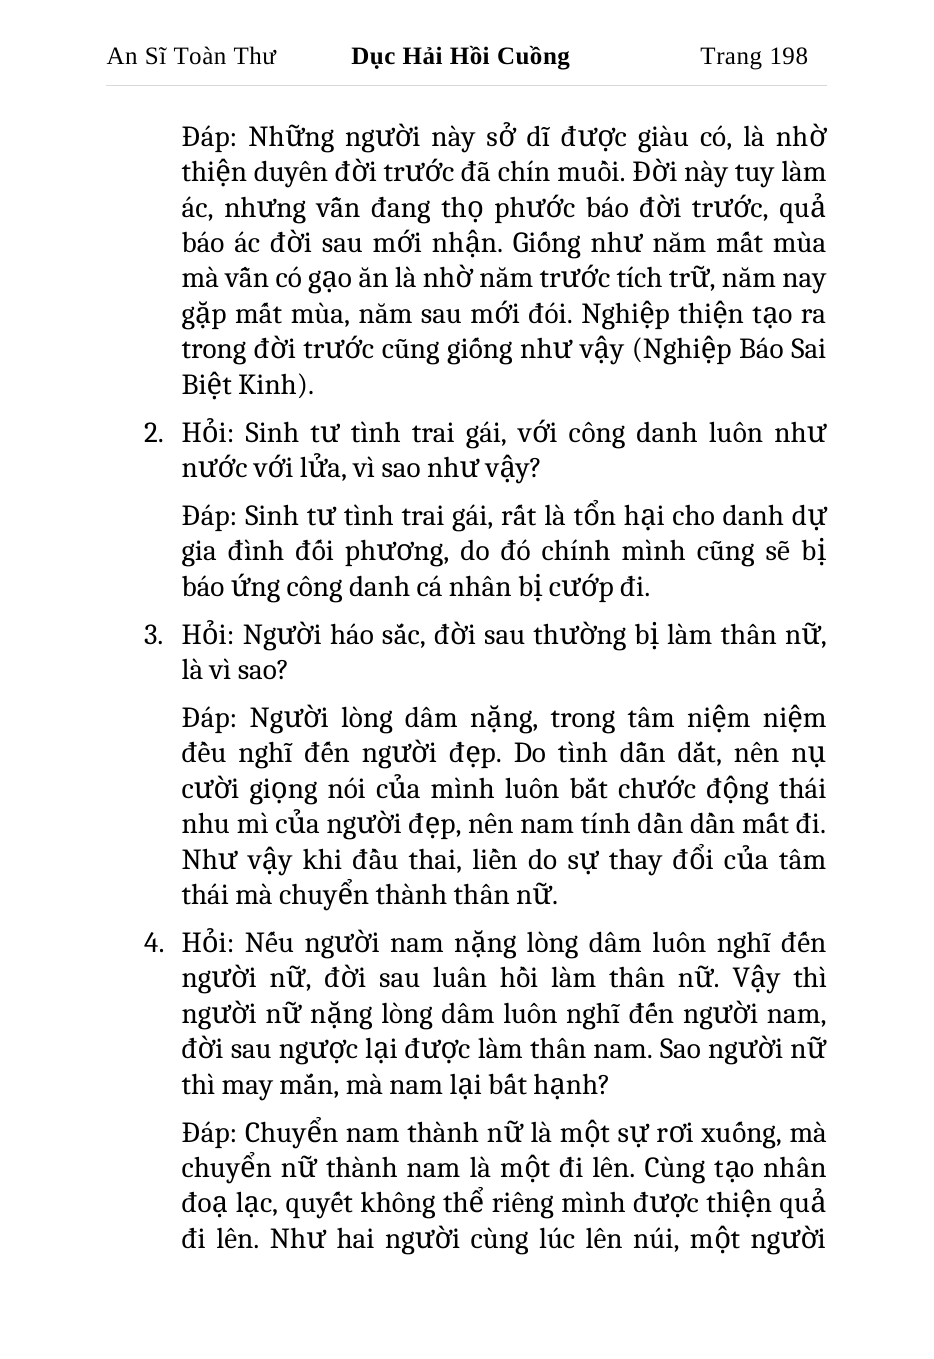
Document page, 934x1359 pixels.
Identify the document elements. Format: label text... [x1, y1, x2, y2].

text Đáp: Những người này sở dĩ được giàu có, là nhờ thiện duyên đời trước đã chín muồi. Đời này tuy làm ác, nhưng vẫn đang thọ phước báo đời trước, quả báo ác đời sau mới nhận. Giống như năm mất mùa mà vẫn có gạo ăn là nhờ năm trước tích trữ, năm nay gặp mất mùa, năm sau mới đói. Nghiệp thiện tạo ra trong đời trước cũng giống như vậy (Nghiệp Báo Sai Biệt Kinh). [181, 118, 827, 401]
list Hỏi: Sinh tư tình trai gái, với công danh luôn như nước với lửa, vì sao như vậy? [144, 414, 827, 485]
text Đáp: Người lòng dâm nặng, trong tâm niệm niệm đều nghĩ đến người đẹp. Do tình dẫn dắt, nên nụ cười giọng nói của mình luôn bắt chước động thái nhu mì của người đẹp, nên nam tính dần dần mất đi. Như vậy khi đầu thai, liền do sự thay đổi của tâm thái mà chuyển thành thân nữ. [181, 699, 827, 912]
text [181, 1114, 827, 1256]
text Đáp: Sinh tư tình trai gái, rất là tổn hại cho danh dự gia đình đối phương, do đó chính mình cũng sẽ bị báo ứng công danh cá nhân bị cướp đi. [181, 497, 827, 603]
list Hỏi: Người háo sắc, đời sau thường bị làm thân nữ, là vì sao? [144, 616, 827, 687]
list Hỏi: Nếu người nam nặng lòng dâm luôn nghĩ đến người nữ, đời sau luân hồi làm thân nữ. Vậy thì người nữ nặng lòng dâm luôn nghĩ đến người nam, đời sau ngược lại được làm thân nam. Sao người nữ thì may mắn, mà nam lại bất hạnh? [144, 924, 827, 1101]
